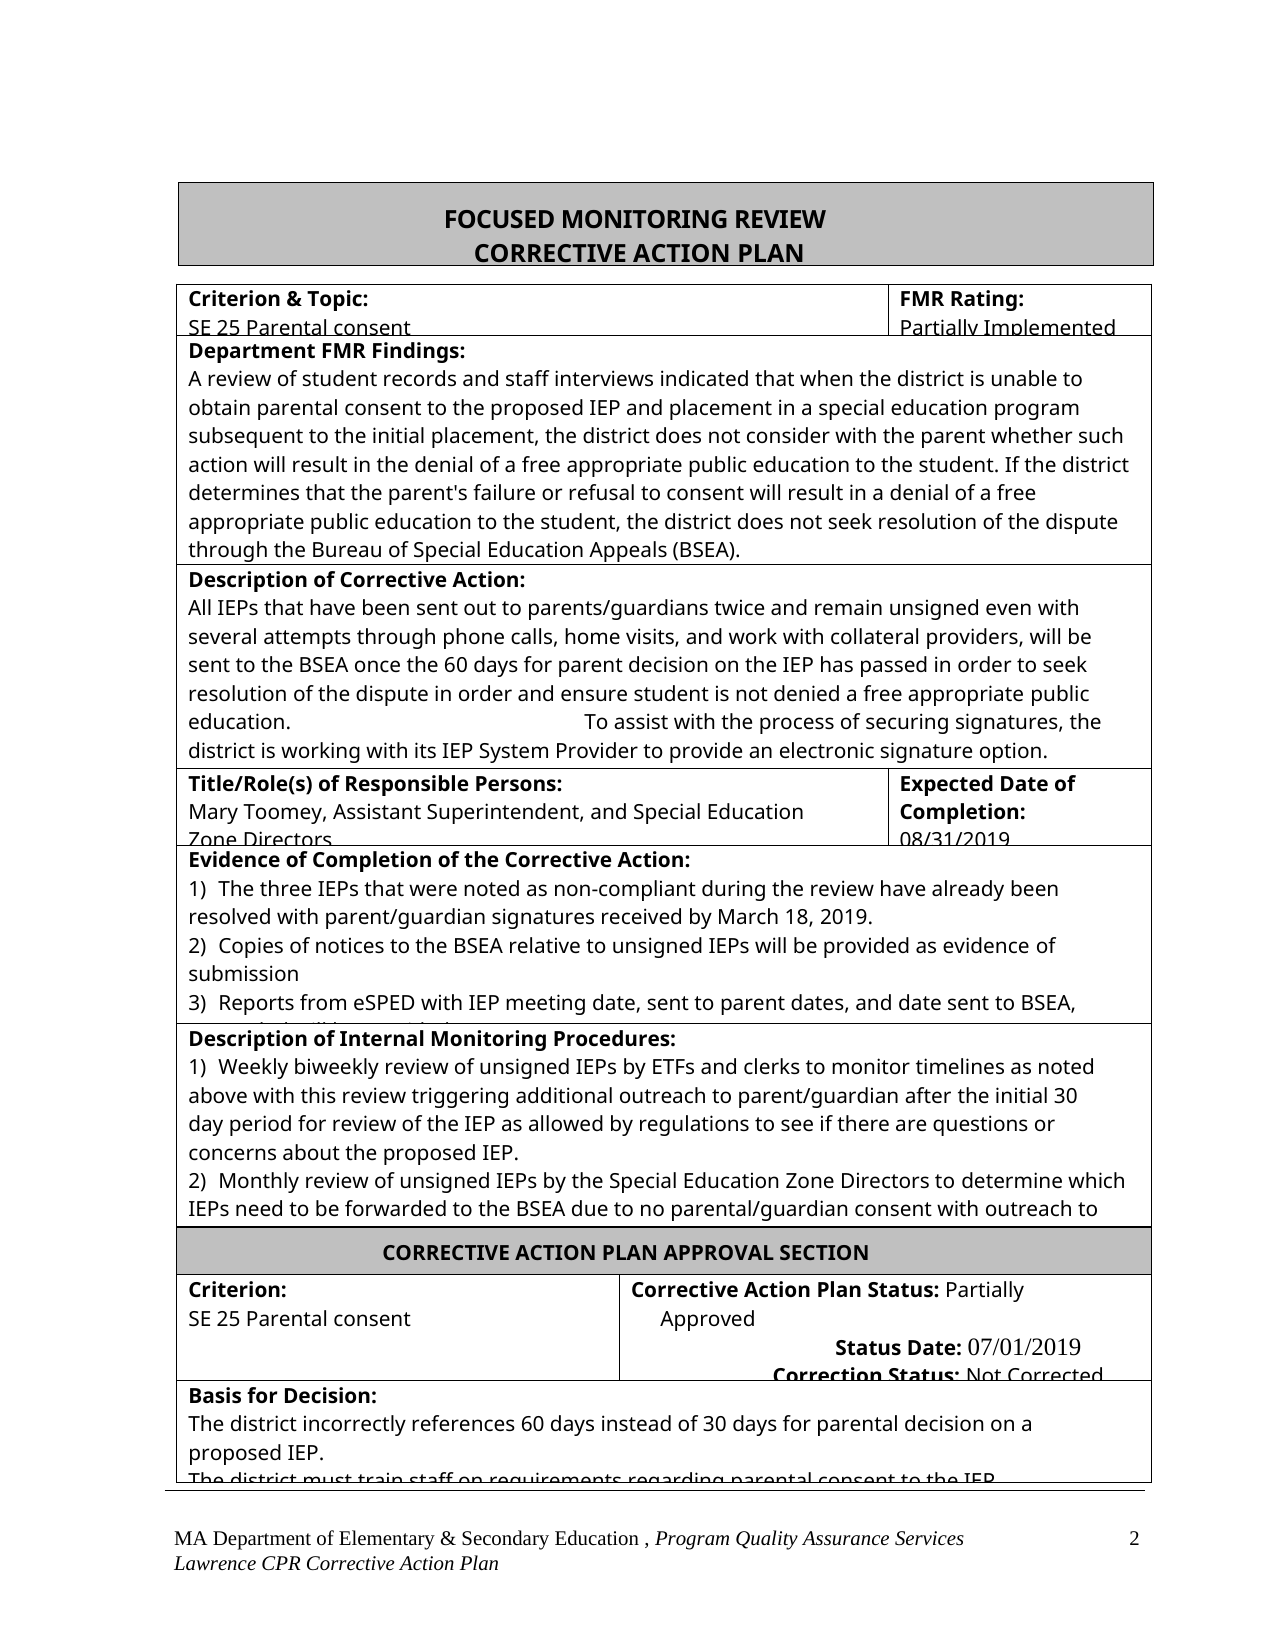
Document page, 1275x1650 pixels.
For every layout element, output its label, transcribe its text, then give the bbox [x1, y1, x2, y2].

table_cell Criterion: SE 25 Parental consent [177, 1275, 619, 1380]
table_cell Basis for Decision: The district incorrectly references 60 days instead of 30 days for parental decision on a proposed IEP. The district must train staff on requirements regarding parental consent to the IEP. [177, 1381, 1151, 1482]
table_header Criterion & Topic: SE 25 Parental consent [177, 285, 888, 335]
table_cell CORRECTIVE ACTION PLAN APPROVAL SECTION [177, 1228, 1151, 1274]
table_cell Evidence of Completion of the Corrective Action: The three IEPs that were noted as non-compliant during the review have already been resolved with parent/guardian signatures received by March 18, 2019. Copies of notices to the BSEA relative to unsigned IEPs will be provided as evidence of submission Reports from eSPED with IEP meeting date, sent to parent dates, and date sent to BSEA, as needed will be provided. [177, 846, 1151, 1023]
table_cell Expected Date of Completion: 08/31/2019 [889, 769, 1151, 844]
table_cell Title/Role(s) of Responsible Persons: Mary Toomey, Assistant Superintendent, and Special Education Zone Directors [177, 769, 888, 844]
table_header FMR Rating: Partially Implemented [889, 285, 1151, 335]
table_cell Corrective Action Plan Status: Partially Approved Status Date: 07/01/2019 Correction Status: Not Corrected [620, 1275, 1151, 1380]
table_cell Description of Internal Monitoring Procedures: Weekly biweekly review of unsigned IEPs by ETFs and clerks to monitor timelines as noted above with this review triggering additional outreach to parent/guardian after the initial 30 day period for review of the IEP as allowed by regulations to see if there are questions or concerns about the proposed IEP. Monthly review of unsigned IEPs by the Special Education Zone Directors to determine which IEPs need to be forwarded to the BSEA due to no parental/guardian consent with outreach to family, as needed to discuss or determine if an additional meeting is needed. [177, 1024, 1151, 1226]
table_cell Description of Corrective Action: All IEPs that have been sent out to parents/guardians twice and remain unsigned even with several attempts through phone calls, home visits, and work with collateral providers, will be sent to the BSEA once the 60 days for parent decision on the IEP has passed in order to seek resolution of the dispute in order and ensure student is not denied a free appropriate public education. To assist with the process of securing signatures, the district is working with its IEP System Provider to provide an electronic signature option. [177, 565, 1151, 768]
table_cell Department FMR Findings: A review of student records and staff interviews indicated that when the district is unable to obtain parental consent to the proposed IEP and placement in a special education program subsequent to the initial placement, the district does not consider with the parent whether such action will result in the denial of a free appropriate public education to the student. If the district determines that the parent's failure or refusal to consent will result in a denial of a free appropriate public education to the student, the district does not seek resolution of the dispute through the Bureau of Special Education Appeals (BSEA). [177, 336, 1151, 564]
